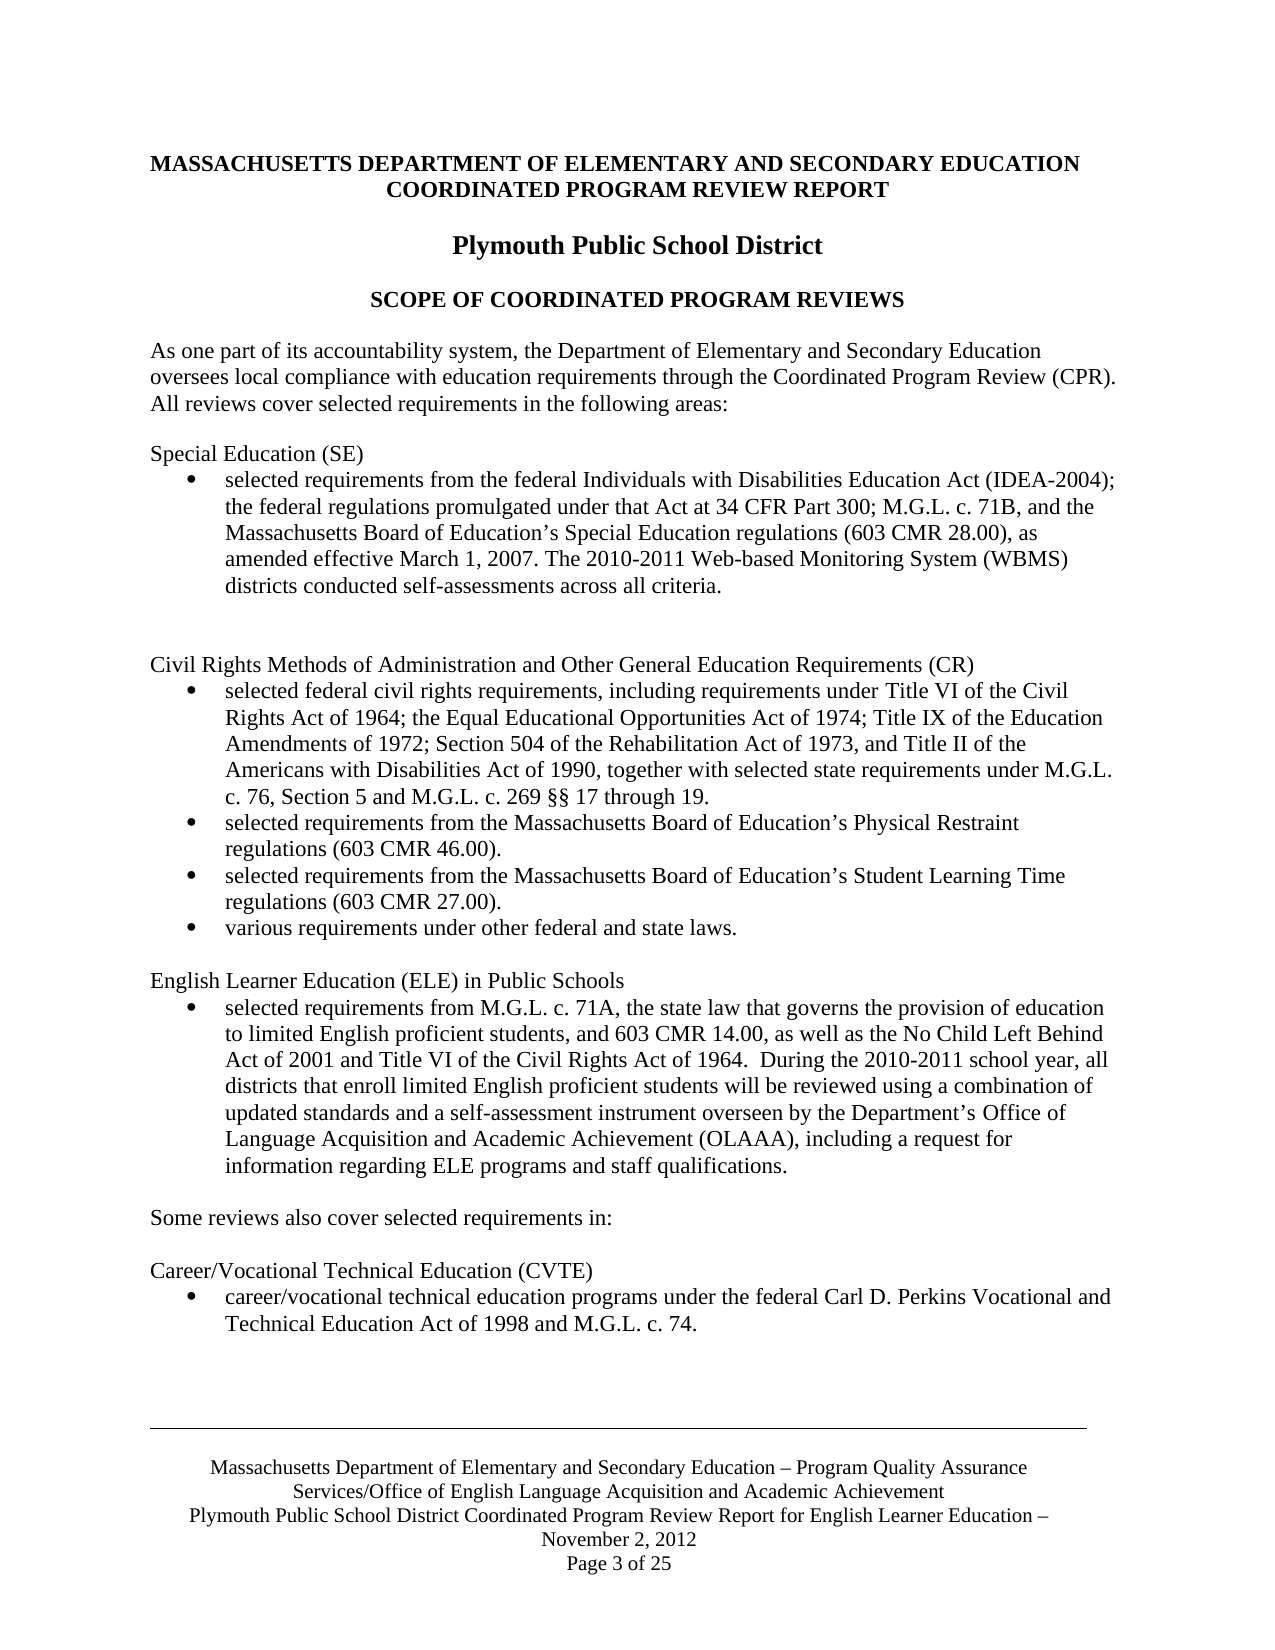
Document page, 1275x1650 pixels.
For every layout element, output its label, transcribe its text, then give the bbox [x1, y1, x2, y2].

text Civil Rights Methods of Administration and Other General Education Requirements (CR) [150, 651, 1125, 677]
list selected requirements from the Massachusetts Board of Education’s Physical Restraint regulations (603 CMR 46.00). [187, 809, 1125, 862]
text Career/Vocational Technical Education (CVTE) [150, 1257, 1125, 1283]
list selected federal civil rights requirements, including requirements under Title VI of the Civil Rights Act of 1964; the Equal Educational Opportunities Act of 1974; Title IX of the Education Amendments of 1972; Section 504 of the Rehabilitation Act of 1973, and Title II of the Americans with Disabilities Act of 1990, together with selected state requirements under M.G.L. c. 76, Section 5 and M.G.L. c. 269 §§ 17 through 19. [187, 677, 1125, 809]
text Some reviews also cover selected requirements in: [150, 1204, 1125, 1231]
list selected requirements from the federal Individuals with Disabilities Education Act (IDEA-2004); the federal regulations promulgated under that Act at 34 CFR Part 300; M.G.L. c. 71B, and the Massachusetts Board of Education’s Special Education regulations (603 CMR 28.00), as amended effective March 1, 2007. The 2010-2011 Web-based Monitoring System (WBMS) districts conducted self-assessments across all criteria. [187, 466, 1125, 598]
text SCOPE OF COORDINATED PROGRAM REVIEWS [150, 287, 1125, 313]
text English Learner Education (ELE) in Public Schools [150, 967, 1125, 993]
list selected requirements from M.G.L. c. 71A, the state law that governs the provision of education to limited English proficient students, and 603 CMR 14.00, as well as the No Child Left Behind Act of 2001 and Title VI of the Civil Rights Act of 1964. During the 2010-2011 school year, all districts that enroll limited English proficient students will be reviewed using a combination of updated standards and a self-assessment instrument overseen by the Department’s Office of Language Acquisition and Academic Achievement (OLAAA), including a request for information regarding ELE programs and staff qualifications. [187, 993, 1125, 1178]
text As one part of its accountability system, the Department of Elementary and Secondary Education oversees local compliance with education requirements through the Coordinated Program Review (CPR). All reviews cover selected requirements in the following areas: [150, 337, 1125, 416]
text DEPARTMENT OF ELEMENTARY AND SECONDARY EDUCATION [150, 150, 1125, 176]
list career/vocational technical education programs under the federal Carl D. Perkins Vocational and Technical Education Act of 1998 and M.G.L. c. 74. [187, 1283, 1125, 1336]
text COORDINATED PROGRAM REVIEW REPORT [150, 176, 1125, 203]
list various requirements under other federal and state laws. [187, 914, 1125, 941]
text Special Education (SE) [150, 440, 1125, 466]
list selected requirements from the Massachusetts Board of Education’s Student Learning Time regulations (603 CMR 27.00). [187, 862, 1125, 914]
text Plymouth Public School District [150, 229, 1125, 260]
